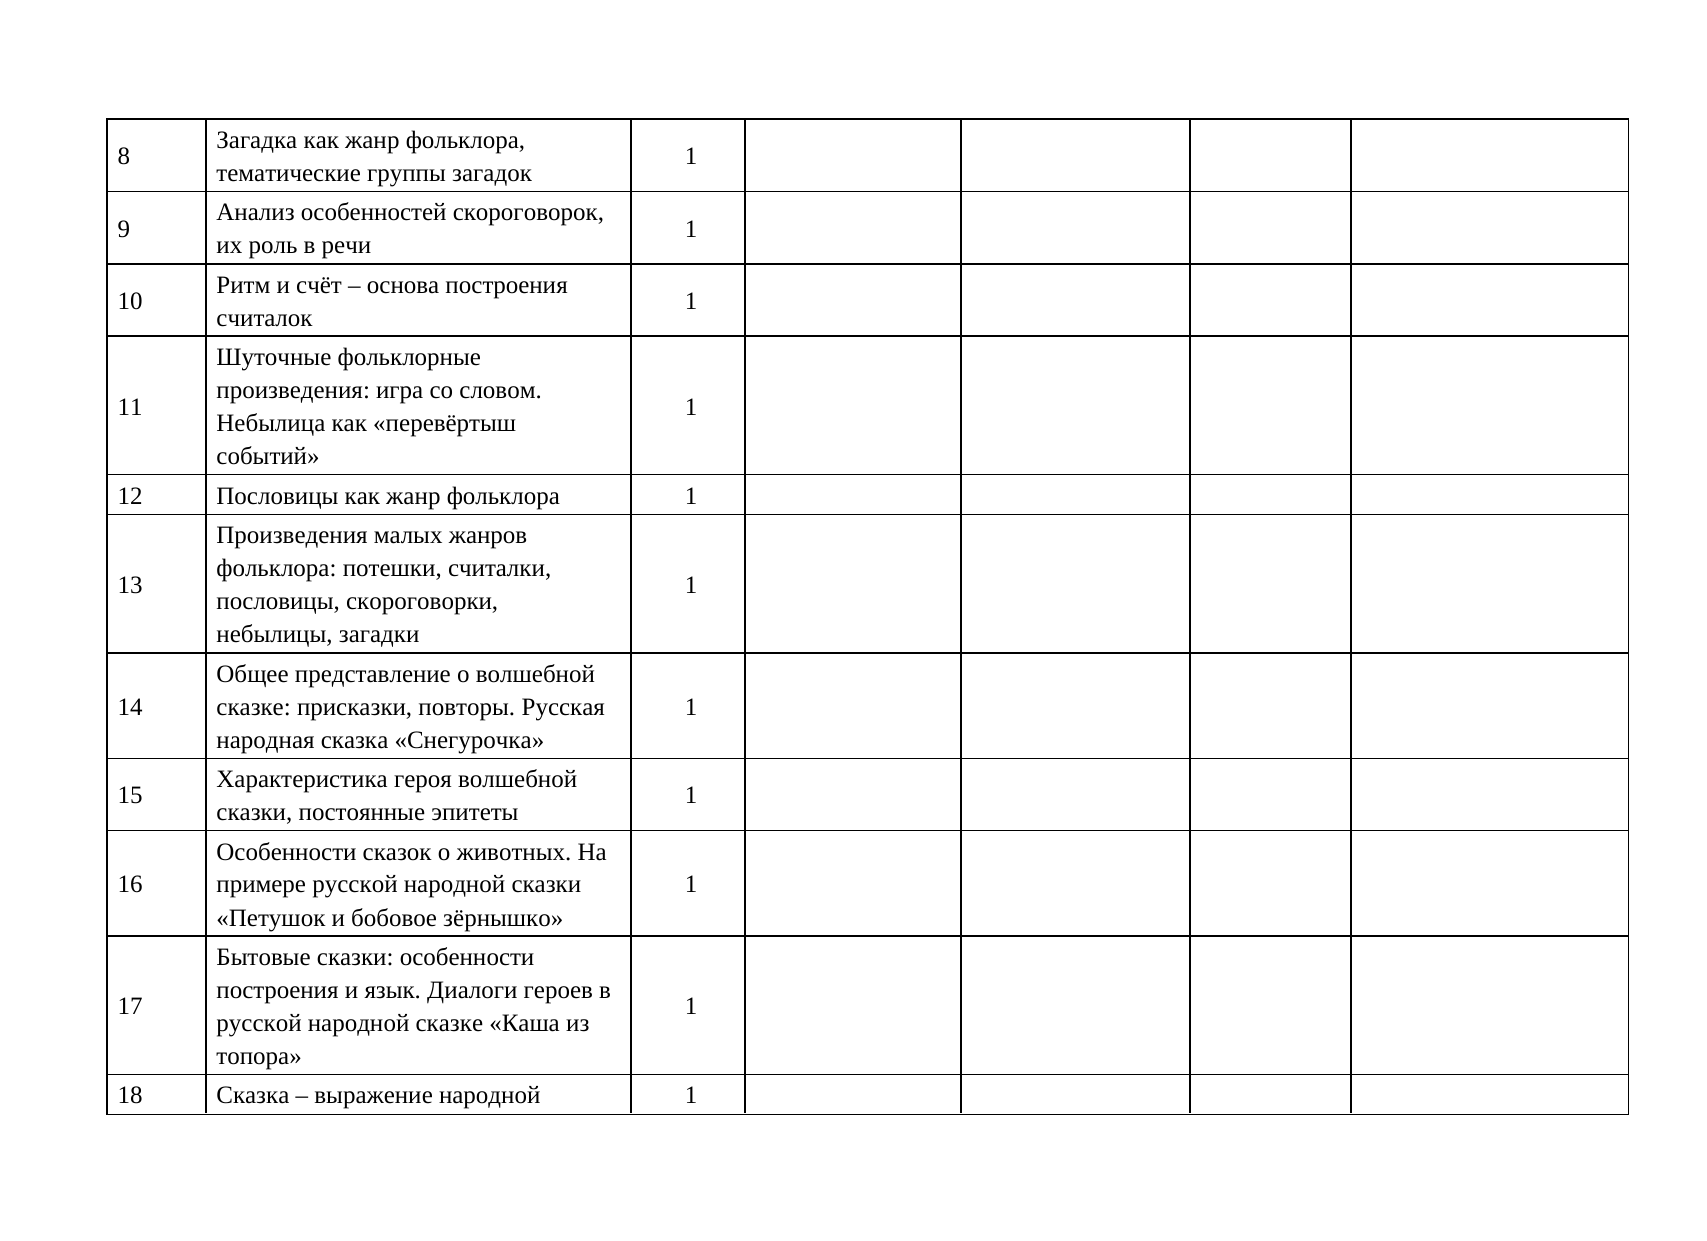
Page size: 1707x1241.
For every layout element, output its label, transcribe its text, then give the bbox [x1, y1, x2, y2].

table_cell [962, 937, 1189, 1074]
table_cell [1191, 192, 1350, 263]
table_cell [962, 654, 1189, 757]
table_cell 1 [632, 515, 744, 652]
table_cell [962, 515, 1189, 652]
table_cell 1 [632, 265, 744, 335]
table_cell Анализ особенностей скороговорок, их роль в речи [207, 192, 630, 263]
table_cell [1191, 831, 1350, 935]
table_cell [207, 1075, 630, 1113]
table_cell Бытовые сказки: особенности построения и язык. Диалоги героев в русской народной сказке «Каша из топора» [207, 937, 630, 1074]
table_cell 1 [632, 475, 744, 513]
table_cell 18 [108, 1075, 205, 1113]
table_cell [962, 475, 1189, 513]
table_cell [746, 515, 960, 652]
table_cell [746, 265, 960, 335]
table_cell [962, 1075, 1189, 1113]
table_cell [962, 337, 1189, 474]
table_cell [1352, 192, 1628, 263]
table_cell Загадка как жанр фольклора, тематические группы загадок [207, 120, 630, 191]
table_cell [1191, 120, 1350, 191]
table_cell Пословицы как жанр фольклора [207, 475, 630, 513]
table_cell [962, 265, 1189, 335]
table_cell 1 [632, 759, 744, 830]
table_cell 1 [632, 831, 744, 935]
table_cell [1191, 475, 1350, 513]
table_cell [962, 120, 1189, 191]
table_cell [1352, 475, 1628, 513]
table_cell Особенности сказок о животных. На примере русской народной сказки «Петушок и бобовое зёрнышко» [207, 831, 630, 935]
table_cell 1 [632, 192, 744, 263]
table_cell 1 [632, 337, 744, 474]
table_cell [1191, 759, 1350, 830]
table_cell [1352, 1075, 1628, 1113]
table_cell Ритм и счёт – основа построения считалок [207, 265, 630, 335]
table_cell [746, 831, 960, 935]
table_cell 1 [632, 654, 744, 757]
table_cell [1352, 515, 1628, 652]
table_cell [1352, 831, 1628, 935]
table_cell [1352, 337, 1628, 474]
table_cell [746, 120, 960, 191]
table_cell [746, 475, 960, 513]
table_cell 8 [108, 120, 205, 191]
table_cell [1191, 1075, 1350, 1113]
table_cell 9 [108, 192, 205, 263]
table_cell [1352, 265, 1628, 335]
table_cell [962, 759, 1189, 830]
table_cell 16 [108, 831, 205, 935]
table_cell 1 [632, 937, 744, 1074]
table_cell [746, 759, 960, 830]
table_cell [746, 1075, 960, 1113]
table_cell 15 [108, 759, 205, 830]
table_cell [962, 192, 1189, 263]
table_cell [962, 831, 1189, 935]
table_cell 13 [108, 515, 205, 652]
table_cell [1352, 759, 1628, 830]
table_cell 14 [108, 654, 205, 757]
table_cell [1191, 515, 1350, 652]
table_cell [1191, 265, 1350, 335]
table_cell [1352, 937, 1628, 1074]
table_cell Характеристика героя волшебной сказки, постоянные эпитеты [207, 759, 630, 830]
table_cell 10 [108, 265, 205, 335]
table_cell Шуточные фольклорные произведения: игра со словом. Небылица как «перевёртыш событий» [207, 337, 630, 474]
table_cell 1 [632, 120, 744, 191]
table_cell [746, 337, 960, 474]
table_cell [746, 937, 960, 1074]
table_cell [746, 192, 960, 263]
table_cell Общее представление о волшебной сказке: присказки, повторы. Русская народная сказка «Снегурочка» [207, 654, 630, 757]
table_cell [746, 654, 960, 757]
table_cell 11 [108, 337, 205, 474]
table_cell 1 [632, 1075, 744, 1113]
table_cell [1191, 337, 1350, 474]
table_cell [1352, 654, 1628, 757]
table_cell Произведения малых жанров фольклора: потешки, считалки, пословицы, скороговорки, небылицы, загадки [207, 515, 630, 652]
table_cell 12 [108, 475, 205, 513]
table_cell [1191, 654, 1350, 757]
table_cell [1352, 120, 1628, 191]
table_cell [1191, 937, 1350, 1074]
table_cell 17 [108, 937, 205, 1074]
